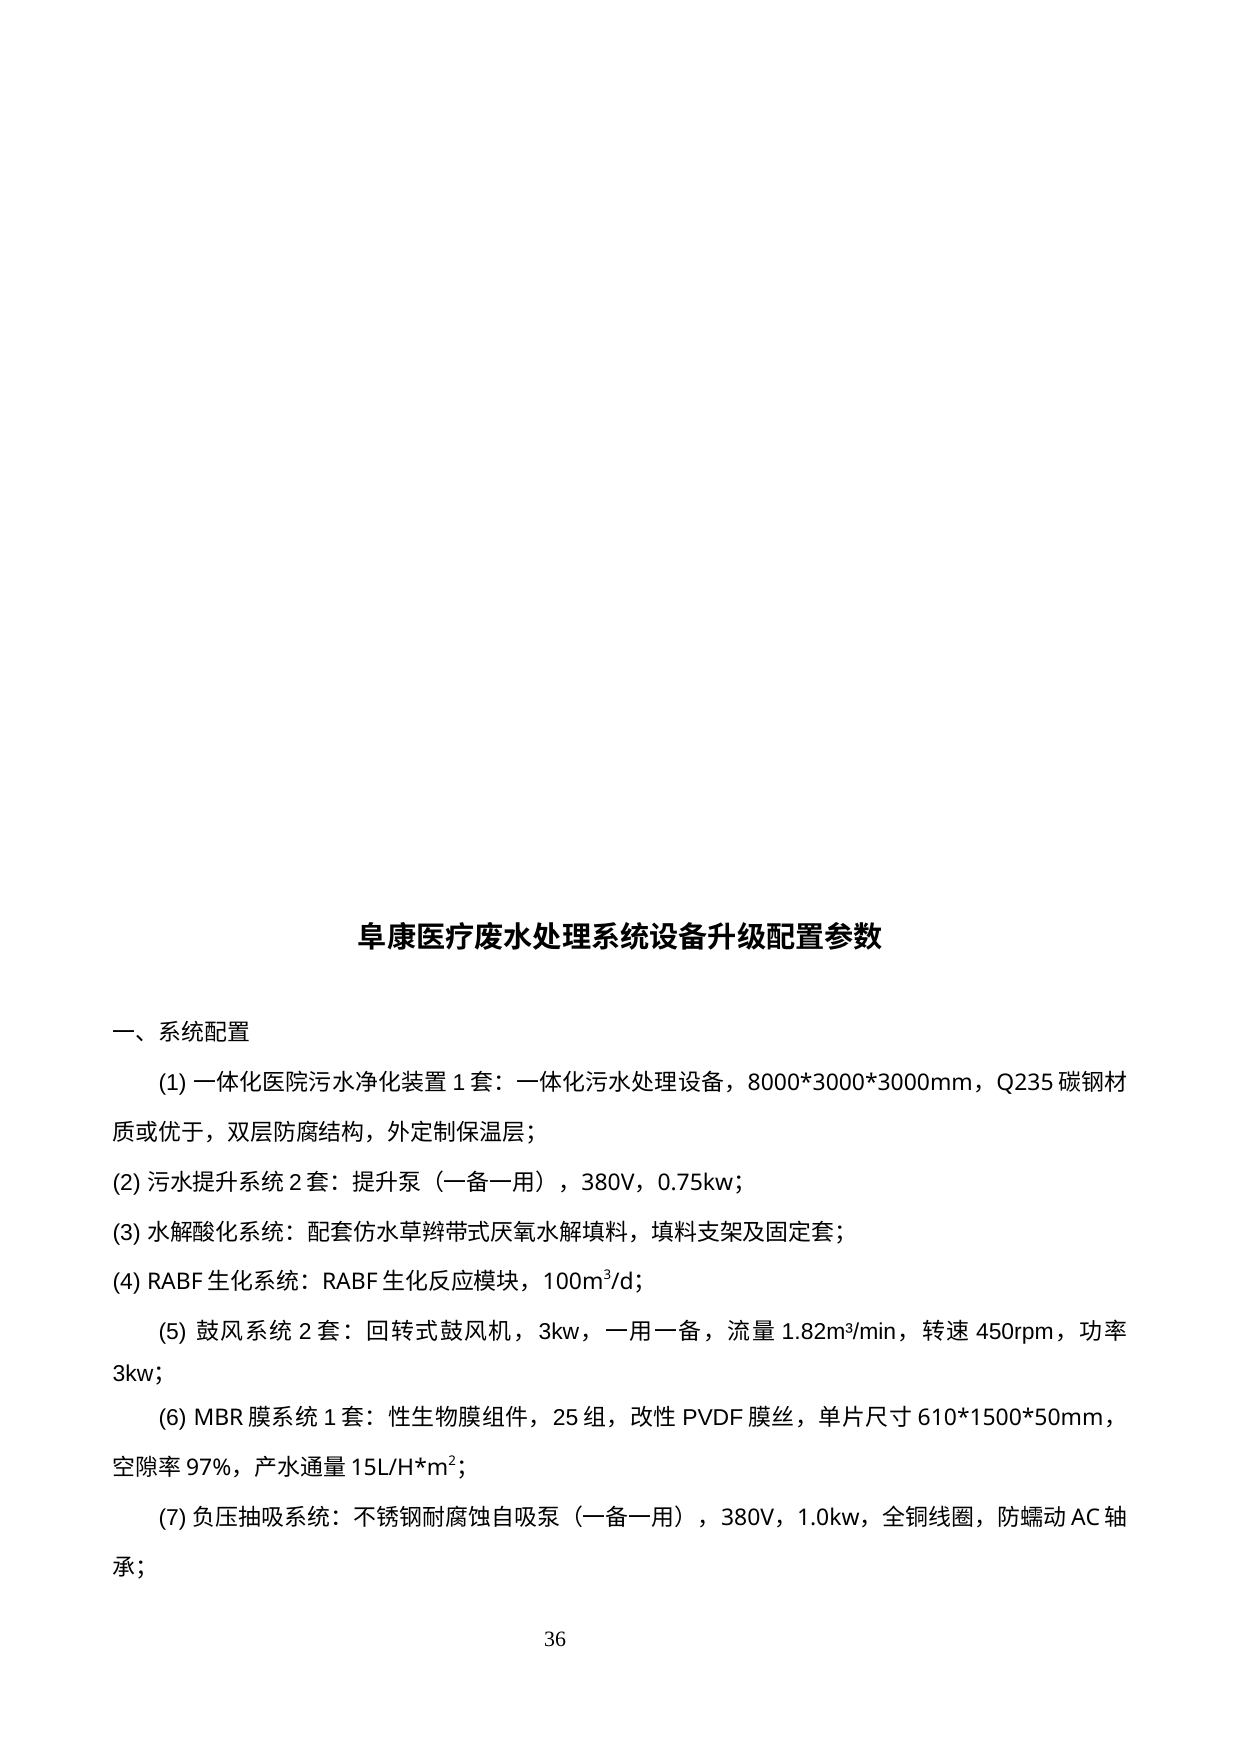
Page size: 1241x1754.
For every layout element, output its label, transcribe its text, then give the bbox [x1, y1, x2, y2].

list 一、系统配置 [112, 1014, 1128, 1047]
text (7) 负压抽吸系统：不锈钢耐腐蚀自吸泵（一备一用），380V，1.0kw，全铜线圈，防蠕动AC轴承； [112, 1499, 1128, 1582]
list (1) 一体化医院污水净化装置1套：一体化污水处理设备，8000*3000*3000mm，Q235碳钢材质或优于，双层防腐结构，外定制保温层； [112, 1064, 1128, 1147]
text (5) 鼓风系统2套：回转式鼓风机，3kw，一用一备，流量1.82m³/min，转速450rpm，功率3kw； [112, 1313, 1128, 1386]
list (2) 污水提升系统2套：提升泵（一备一用），380V，0.75kw； [112, 1163, 1128, 1197]
list (4) RABF生化系统：RABF生化反应模块，100m3/d； [112, 1263, 1128, 1296]
list (3) 水解酸化系统：配套仿水草辫带式厌氧水解填料，填料支架及固定套； [112, 1213, 1128, 1247]
subtitle 阜康医疗废水处理系统设备升级配置参数 [112, 914, 1128, 956]
text (6) MBR膜系统1套：性生物膜组件，25组，改性PVDF膜丝，单片尺寸610*1500*50mm，空隙率97%，产水通量15L/H*m2； [112, 1399, 1128, 1482]
